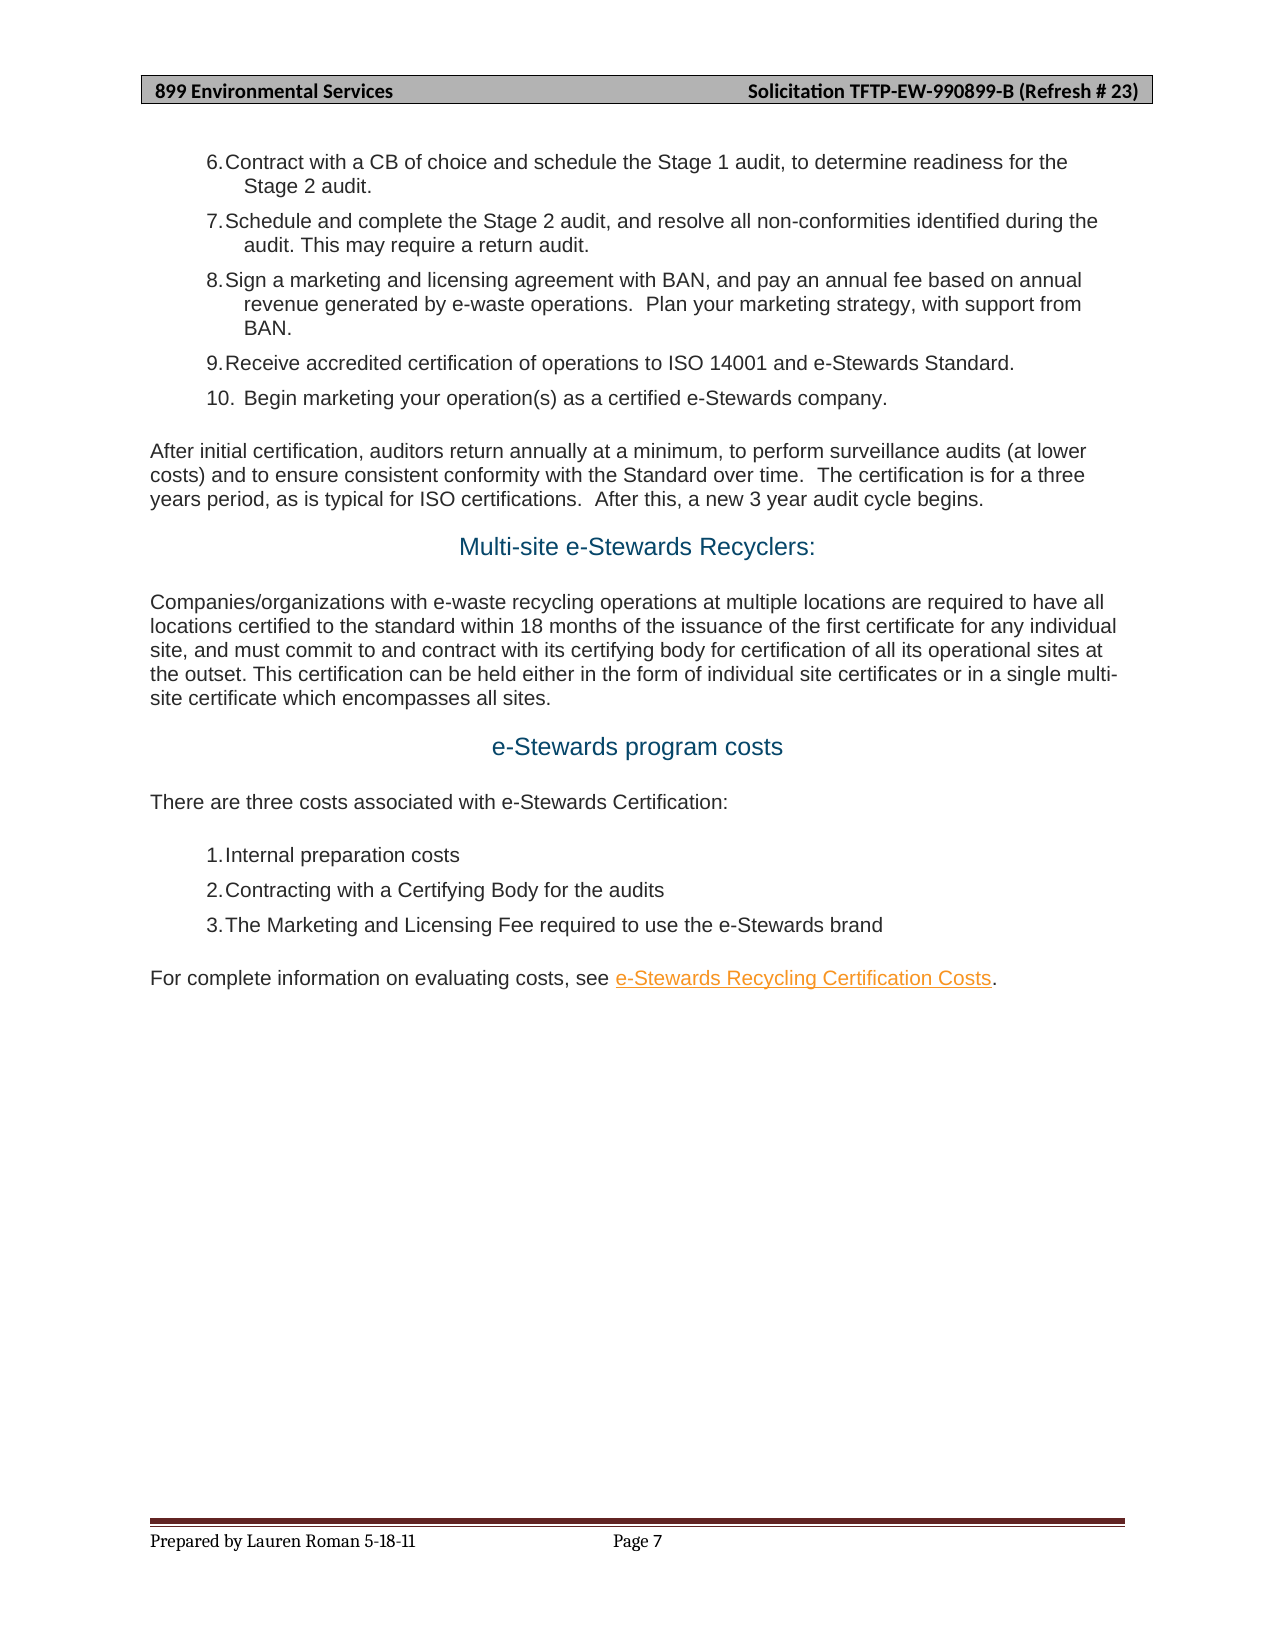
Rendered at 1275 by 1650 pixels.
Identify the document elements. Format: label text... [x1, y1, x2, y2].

list Contracting with a Certifying Body for the audits [206, 878, 1125, 902]
text e-Stewards program costs [150, 732, 1125, 761]
text Companies/organizations with e-waste recycling operations at multiple locations are required to have all locations certified to the standard within 18 months of the issuance of the first certificate for any individual site, and must commit to and contract with its certifying body for certification of all its operational sites at the outset. This certification can be held either in the form of individual site certificates or in a single multi-site certificate which encompasses all sites. [150, 590, 1125, 710]
list Internal preparation costs [206, 843, 1125, 867]
list Sign a marketing and licensing agreement with BAN, and pay an annual fee based on annual revenue generated by e-waste operations. Plan your marketing strategy, with support from BAN. [206, 268, 1125, 339]
text For complete information on evaluating costs, see e-Stewards Recycling Certification Costs. [150, 966, 1125, 990]
list Schedule and complete the Stage 2 audit, and resolve all non-conformities identified during the audit. This may require a return audit. [206, 209, 1125, 257]
list The Marketing and Licensing Fee required to use the e-Stewards brand [206, 913, 1125, 937]
text After initial certification, auditors return annually at a minimum, to perform surveillance audits (at lower costs) and to ensure consistent conformity with the Standard over time. The certification is for a three years period, as is typical for ISO certifications. After this, a new 3 year audit cycle begins. [150, 438, 1125, 510]
text There are three costs associated with e-Stewards Certification: [150, 790, 1125, 814]
text Multi-site e-Stewards Recyclers: [150, 532, 1125, 561]
list Contract with a CB of choice and schedule the Stage 1 audit, to determine readiness for the Stage 2 audit. [206, 150, 1125, 198]
list Begin marketing your operation(s) as a certified e-Stewards company. [206, 385, 1125, 409]
list Receive accredited certification of operations to ISO 14001 and e-Stewards Standard. [206, 351, 1125, 374]
